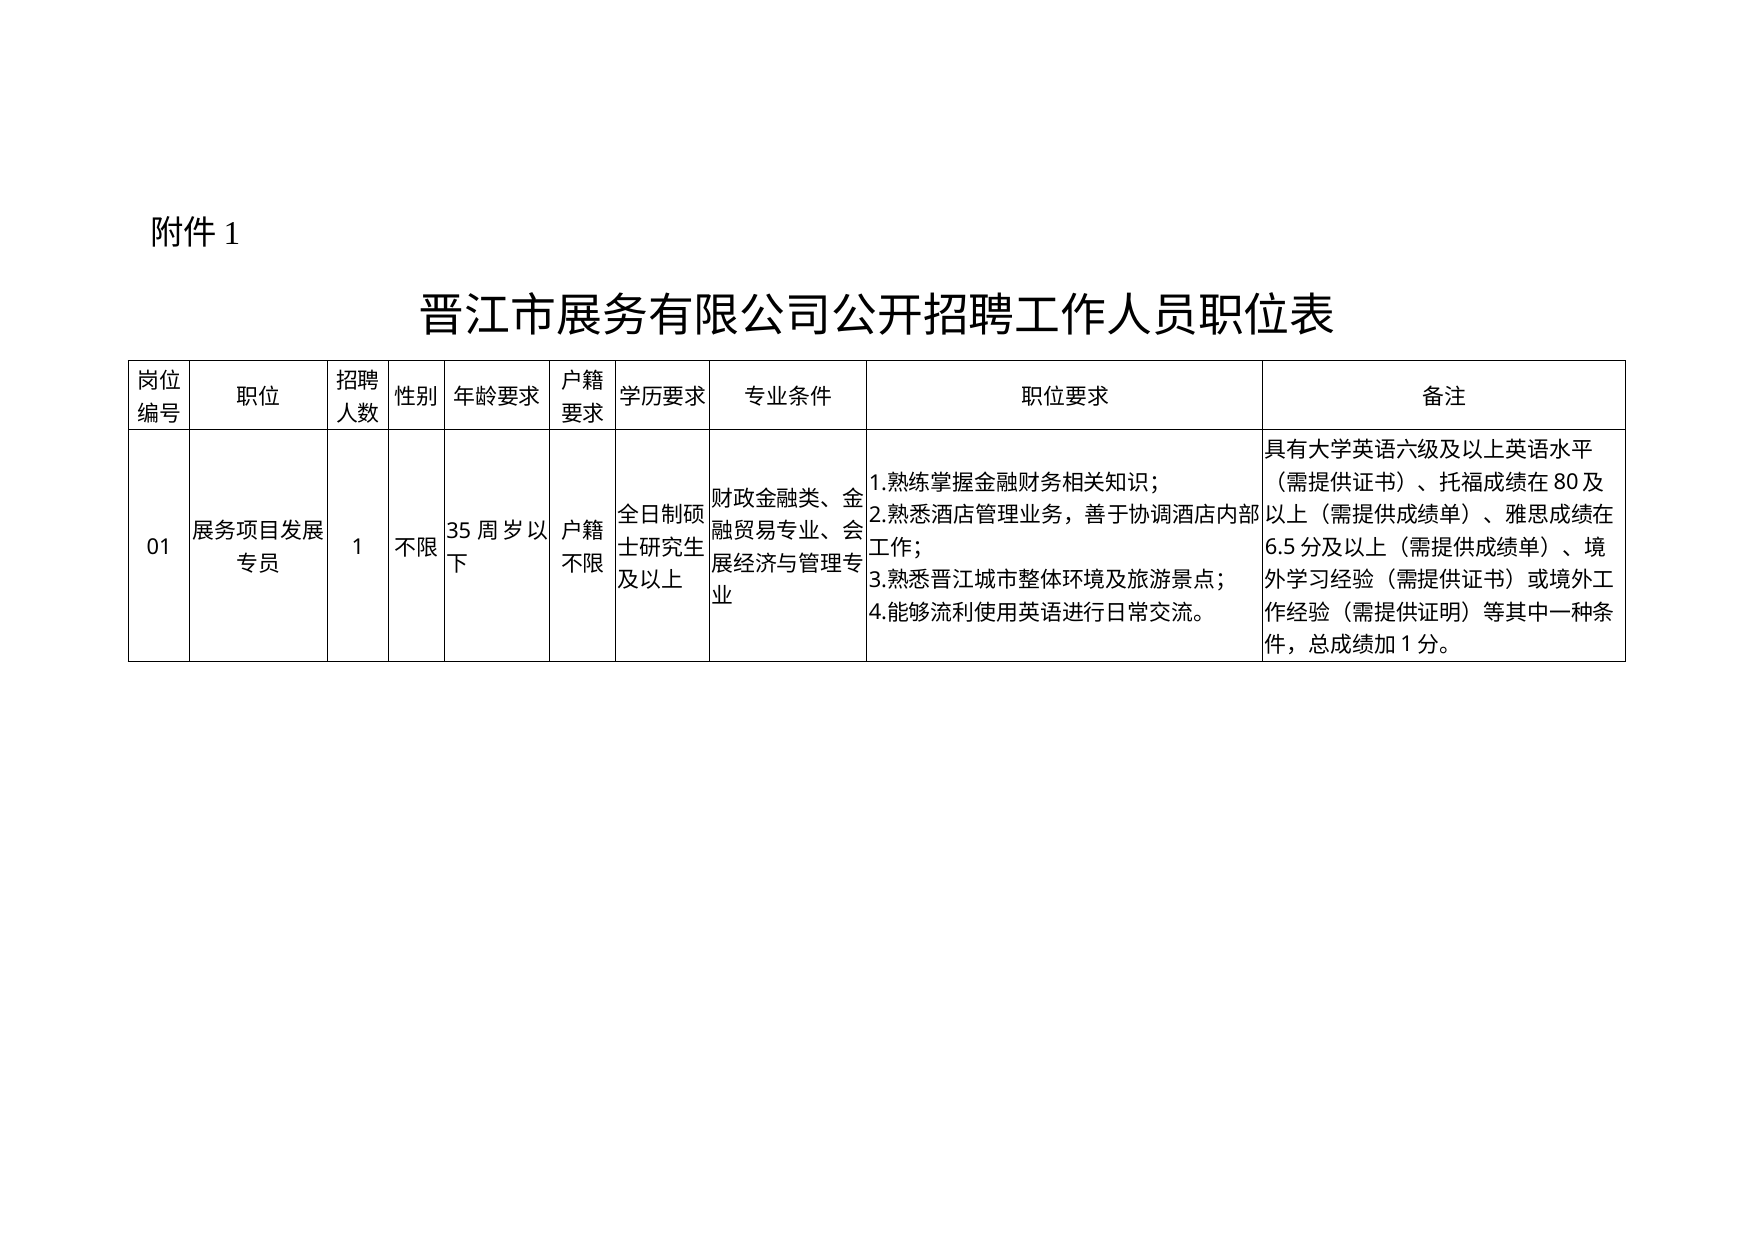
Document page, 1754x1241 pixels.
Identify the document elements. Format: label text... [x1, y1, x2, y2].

table_cell 全日制硕士研究生及以上 [616, 430, 709, 661]
table_header 招聘人数 [328, 361, 388, 429]
table_cell 35周岁以下 [445, 430, 549, 661]
text 附件1 [150, 198, 1604, 263]
table_header 职位要求 [867, 361, 1262, 429]
table_cell 不限 [389, 430, 444, 661]
table_cell 财政金融类、金融贸易专业、会展经济与管理专业 [710, 430, 866, 661]
text 晋江市展务有限公司公开招聘工作人员职位表 [150, 263, 1604, 360]
table_header 户籍要求 [550, 361, 615, 429]
table_cell 1.熟练掌握金融财务相关知识； 2.熟悉酒店管理业务，善于协调酒店内部工作； 3.熟悉晋江城市整体环境及旅游景点； 4.能够流利使用英语进行日常交流。 [867, 430, 1262, 661]
table_header 职位 [190, 361, 327, 429]
table_header 岗位编号 [129, 361, 189, 429]
table_cell 展务项目发展专员 [190, 430, 327, 661]
table_cell 1 [328, 430, 388, 661]
table_header 学历要求 [616, 361, 709, 429]
table_header 年龄要求 [445, 361, 549, 429]
table_cell 具有大学英语六级及以上英语水平（需提供证书）、托福成绩在80及以上（需提供成绩单）、雅思成绩在6.5分及以上（需提供成绩单）、境外学习经验（需提供证书）或境外工作经验（需提供证明）等其中一种条件，总成绩加1分。 [1263, 430, 1625, 661]
table_header 备注 [1263, 361, 1625, 429]
table_header 专业条件 [710, 361, 866, 429]
table_cell 01 [129, 430, 189, 661]
table_header 性别 [389, 361, 444, 429]
table_cell 户籍不限 [550, 430, 615, 661]
